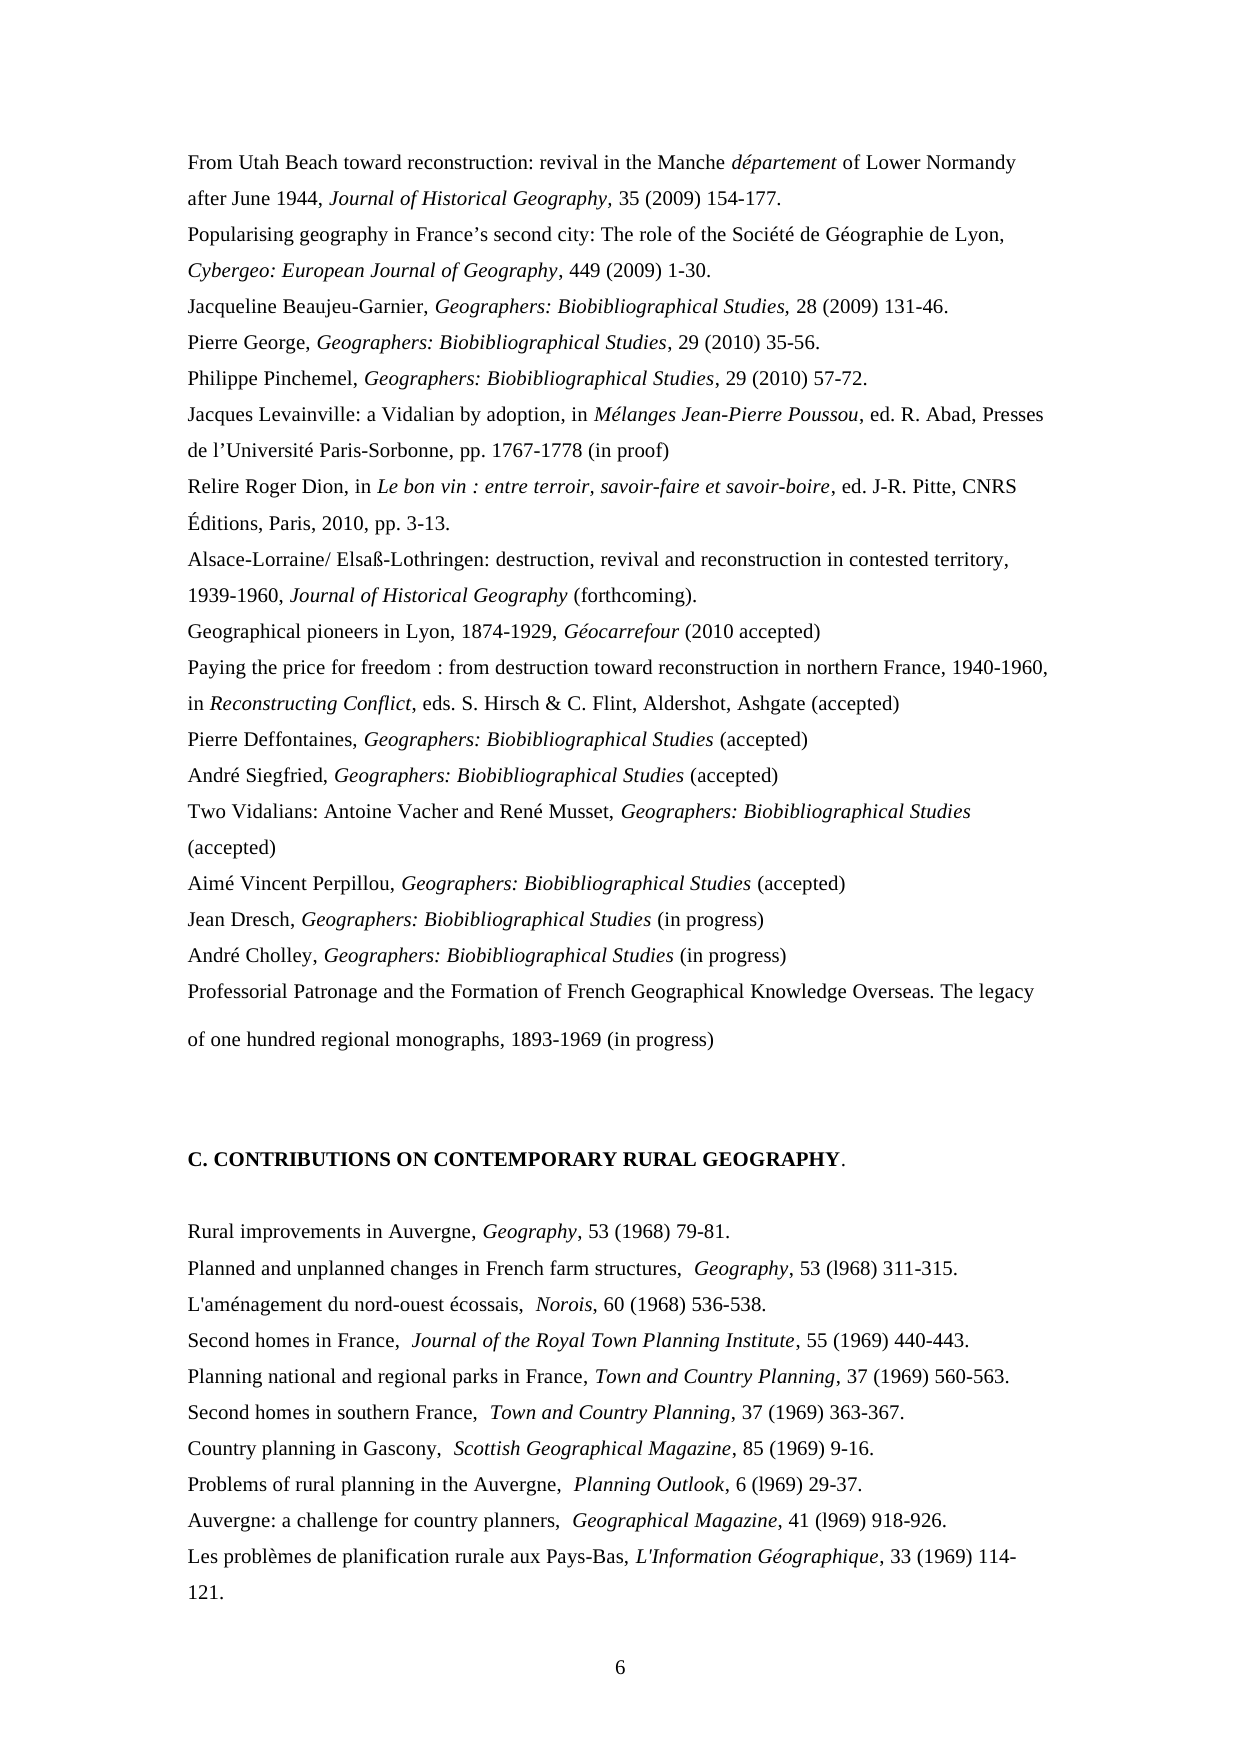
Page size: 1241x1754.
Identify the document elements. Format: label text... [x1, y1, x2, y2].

text Les problèmes de planification rurale aux Pays-Bas, L'Information Géographique, 33 (1969) 114-121. [187, 1544, 1053, 1604]
text Popularising geography in France’s second city: The role of the Société de Géographie de Lyon, Cybergeo: European Journal of Geography, 449 (2009) 1-30. [187, 222, 1053, 282]
text Planning national and regional parks in France, Town and Country Planning, 37 (1969) 560-563. [187, 1363, 1053, 1388]
text Aimé Vincent Perpillou, Geographers: Biobibliographical Studies (accepted) [187, 871, 1053, 895]
text Problems of rural planning in the Auvergne, Planning Outlook, 6 (l969) 29-37. [187, 1472, 1053, 1496]
text C. CONTRIBUTIONS ON CONTEMPORARY RURAL GEOGRAPHY. [187, 1147, 1053, 1171]
text Auvergne: a challenge for country planners, Geographical Magazine, 41 (l969) 918-926. [187, 1508, 1053, 1532]
text André Cholley, Geographers: Biobibliographical Studies (in progress) [187, 943, 1053, 967]
text Paying the price for freedom : from destruction toward reconstruction in northern France, 1940-1960, in Reconstructing Conflict, eds. S. Hirsch & C. Flint, Aldershot, Ashgate (accepted) [187, 654, 1053, 715]
text Jacques Levainville: a Vidalian by adoption, in Mélanges Jean-Pierre Poussou, ed. R. Abad, Presses de l’Université Paris-Sorbonne, pp. 1767-1778 (in proof) [187, 402, 1053, 462]
text André Siegfried, Geographers: Biobibliographical Studies (accepted) [187, 763, 1053, 787]
text Second homes in France, Journal of the Royal Town Planning Institute, 55 (1969) 440-443. [187, 1327, 1053, 1352]
text Rural improvements in Auvergne, Geography, 53 (1968) 79-81. [187, 1219, 1053, 1243]
text Philippe Pinchemel, Geographers: Biobibliographical Studies, 29 (2010) 57-72. [187, 366, 1053, 390]
text Geographical pioneers in Lyon, 1874-1929, Géocarrefour (2010 accepted) [187, 618, 1053, 643]
text From Utah Beach toward reconstruction: revival in the Manche département of Lower Normandy after June 1944, Journal of Historical Geography, 35 (2009) 154-177. [187, 150, 1053, 210]
text Alsace-Lorraine/ Elsaß-Lothringen: destruction, revival and reconstruction in contested territory, 1939-1960, Journal of Historical Geography (forthcoming). [187, 546, 1053, 607]
text Jean Dresch, Geographers: Biobibliographical Studies (in progress) [187, 907, 1053, 931]
text Professorial Patronage and the Formation of French Geographical Knowledge Overseas. The legacy of one hundred regional monographs, 1893-1969 (in progress) [187, 979, 1053, 1051]
text Pierre Deffontaines, Geographers: Biobibliographical Studies (accepted) [187, 727, 1053, 751]
text Country planning in Gascony, Scottish Geographical Magazine, 85 (1969) 9-16. [187, 1436, 1053, 1460]
text Relire Roger Dion, in Le bon vin : entre terroir, savoir-faire et savoir-boire, ed. J-R. Pitte, CNRS Éditions, Paris, 2010, pp. 3-13. [187, 474, 1053, 534]
text Jacqueline Beaujeu-Garnier, Geographers: Biobibliographical Studies, 28 (2009) 131-46. [187, 294, 1053, 318]
text Two Vidalians: Antoine Vacher and René Musset, Geographers: Biobibliographical Studies (accepted) [187, 799, 1053, 859]
text Planned and unplanned changes in French farm structures, Geography, 53 (l968) 311-315. [187, 1255, 1053, 1279]
text Second homes in southern France, Town and Country Planning, 37 (1969) 363-367. [187, 1399, 1053, 1424]
text Pierre George, Geographers: Biobibliographical Studies, 29 (2010) 35-56. [187, 330, 1053, 354]
text L'aménagement du nord-ouest écossais, Norois, 60 (1968) 536-538. [187, 1291, 1053, 1316]
